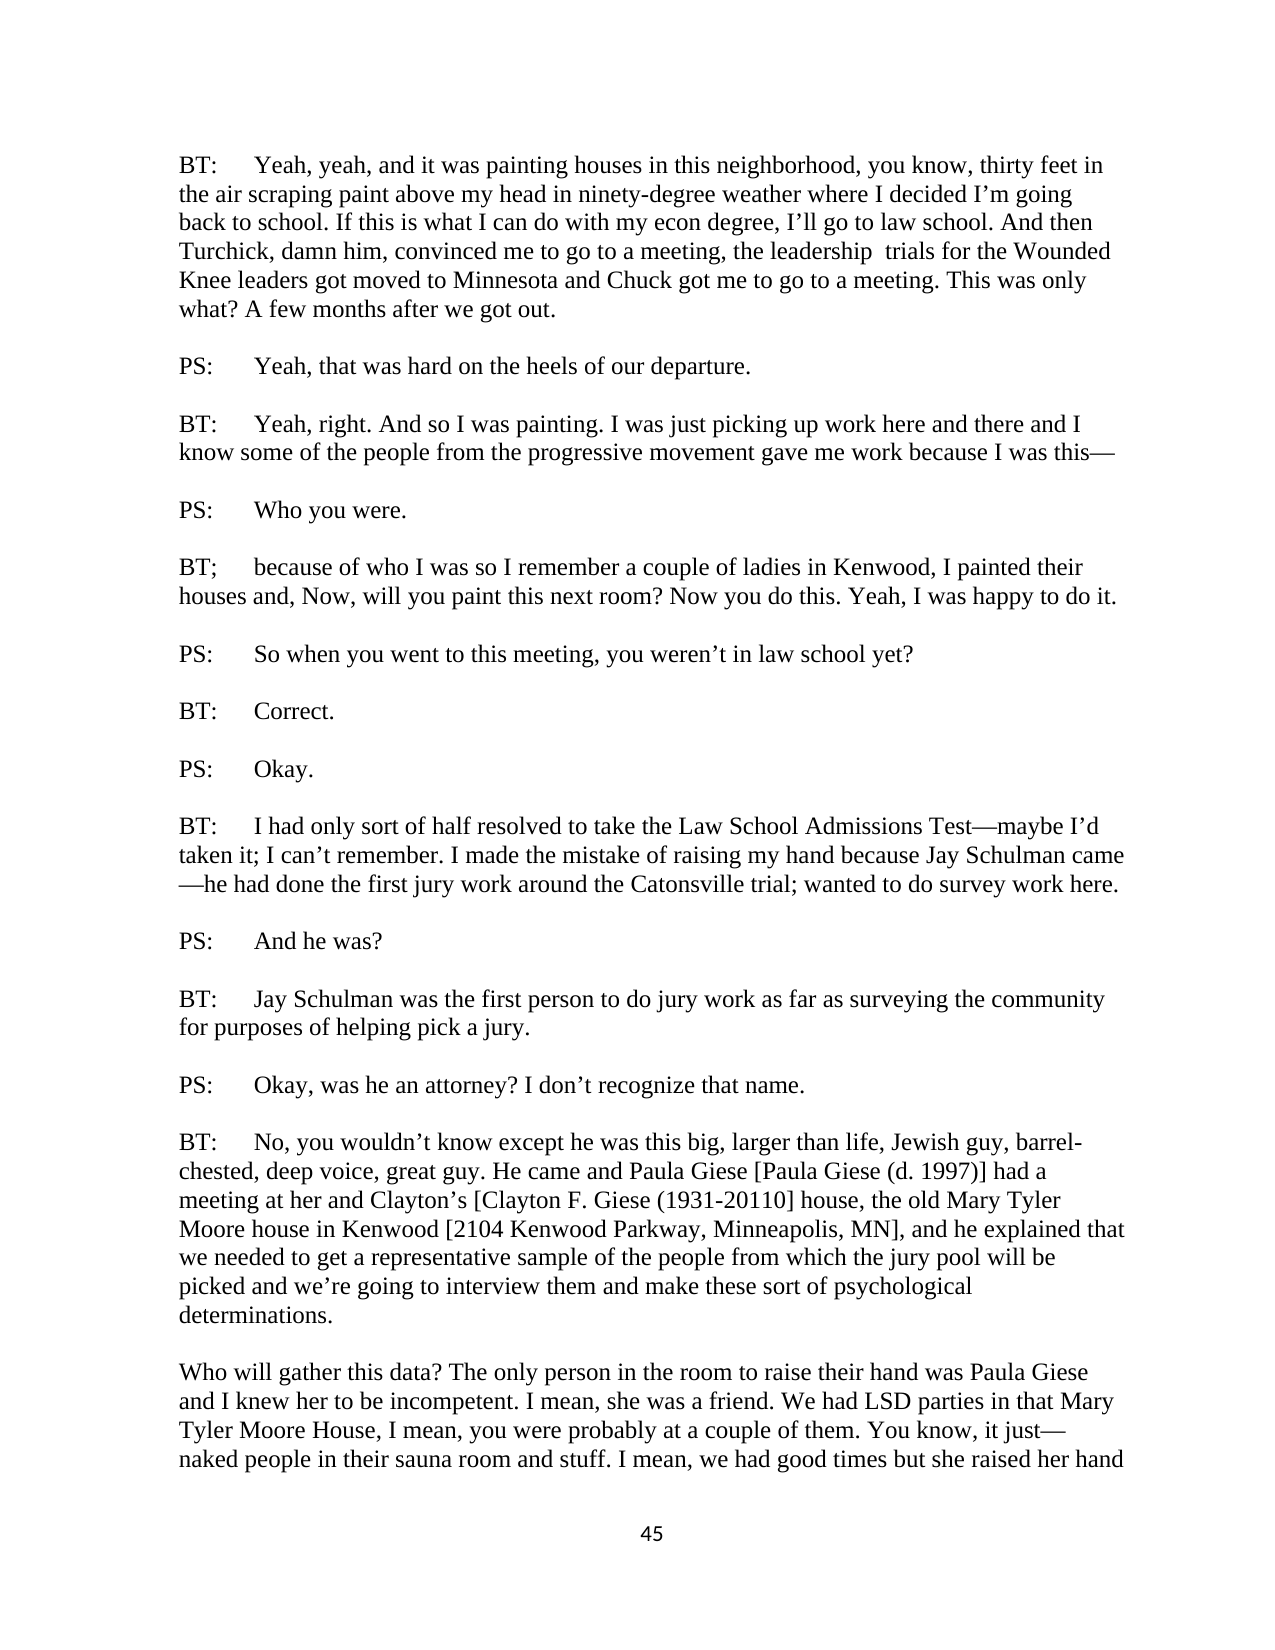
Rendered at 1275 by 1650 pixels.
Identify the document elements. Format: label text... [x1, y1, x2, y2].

text PS: Yeah, that was hard on the heels of our departure. [178, 351, 1125, 380]
text BT: Yeah, yeah, and it was painting houses in this neighborhood, you know, thirty feet in the air scraping paint above my head in ninety-degree weather where I decided I’m going back to school. If this is what I can do with my econ degree, I’ll go to law school. And then Turchick, damn him, convinced me to go to a meeting, the leadership trials for the Wounded Knee leaders got moved to Minnesota and Chuck got me to go to a meeting. This was only what? A few months after we got out. [178, 150, 1125, 322]
text BT; because of who I was so I remember a couple of ladies in Kenwood, I painted their houses and, Now, will you paint this next room? Now you do this. Yeah, I was happy to do it. [178, 552, 1125, 610]
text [178, 1357, 1125, 1472]
text PS: Who you were. [178, 495, 1125, 524]
text BT: Correct. [178, 696, 1125, 725]
text PS: So when you went to this meeting, you weren’t in law school yet? [178, 639, 1125, 667]
text PS: Okay, was he an attorney? I don’t recognize that name. [178, 1070, 1125, 1099]
text PS: And he was? [178, 926, 1125, 955]
text PS: Okay. [178, 754, 1125, 782]
text BT: No, you wouldn’t know except he was this big, larger than life, Jewish guy, barrel-chested, deep voice, great guy. He came and Paula Giese [Paula Giese (d. 1997)] had a meeting at her and Clayton’s [Clayton F. Giese (1931-20110] house, the old Mary Tyler Moore house in Kenwood [2104 Kenwood Parkway, Minneapolis, MN], and he explained that we needed to get a representative sample of the people from which the jury pool will be picked and we’re going to interview them and make these sort of psychological determinations. [178, 1127, 1125, 1329]
text BT: Jay Schulman was the first person to do jury work as far as surveying the community for purposes of helping pick a jury. [178, 984, 1125, 1041]
text BT: Yeah, right. And so I was painting. I was just picking up work here and there and I know some of the people from the progressive movement gave me work because I was this— [178, 409, 1125, 466]
text BT: I had only sort of half resolved to take the Law School Admissions Test—maybe I’d taken it; I can’t remember. I made the mistake of raising my hand because Jay Schulman came—he had done the first jury work around the Catonsville trial; wanted to do survey work here. [178, 811, 1125, 897]
